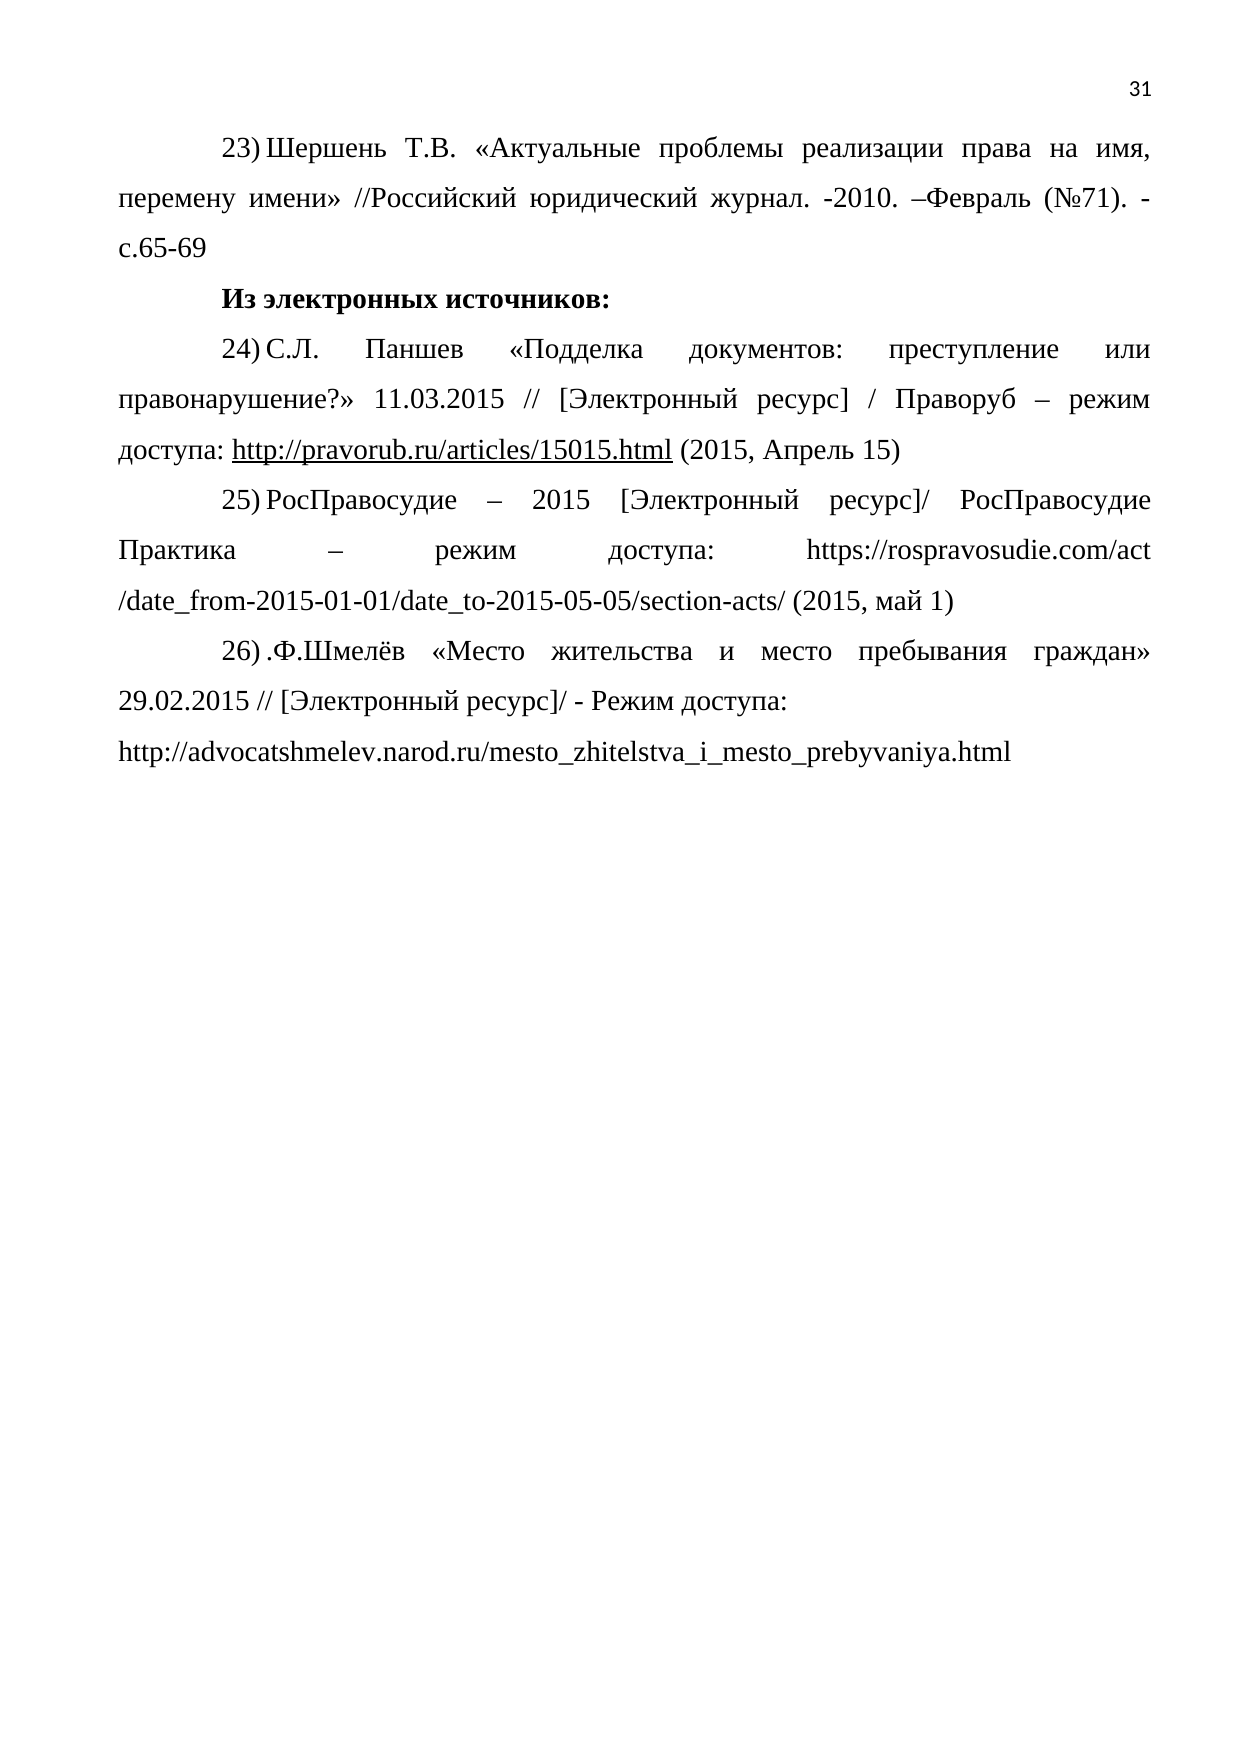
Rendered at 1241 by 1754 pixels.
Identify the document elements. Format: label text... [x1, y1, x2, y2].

list Шершень Т.В. «Актуальные проблемы реализации права на имя, перемену имени» //Российский юридический журнал. -2010. –Февраль (№71). - с.65-69 [118, 130, 1152, 264]
list С.Л. Паншев «Подделка документов: преступление или правонарушение?» 11.03.2015 // [Электронный ресурс] / Праворуб – режим доступа: http://pravorub.ru/articles/15015.html (2015, Апрель 15) [118, 331, 1152, 465]
list .Ф.Шмелёв «Место жительства и место пребывания граждан» 29.02.2015 // [Электронный ресурс]/ - Режим доступа: [118, 633, 1152, 717]
text http://advocatshmelev.narod.ru/mesto_zhitelstva_i_mesto_prebyvaniya.html [118, 734, 1152, 767]
list Из электронных источников: [118, 281, 1152, 314]
list РосПравосудие – 2015 [Электронный ресурс]/ РосПравосудие Практика – режим доступа: https://rospravosudie.com/act /date_from-2015-01-01/date_to-2015-05-05/section-acts/ (2015, май 1) [118, 482, 1152, 616]
